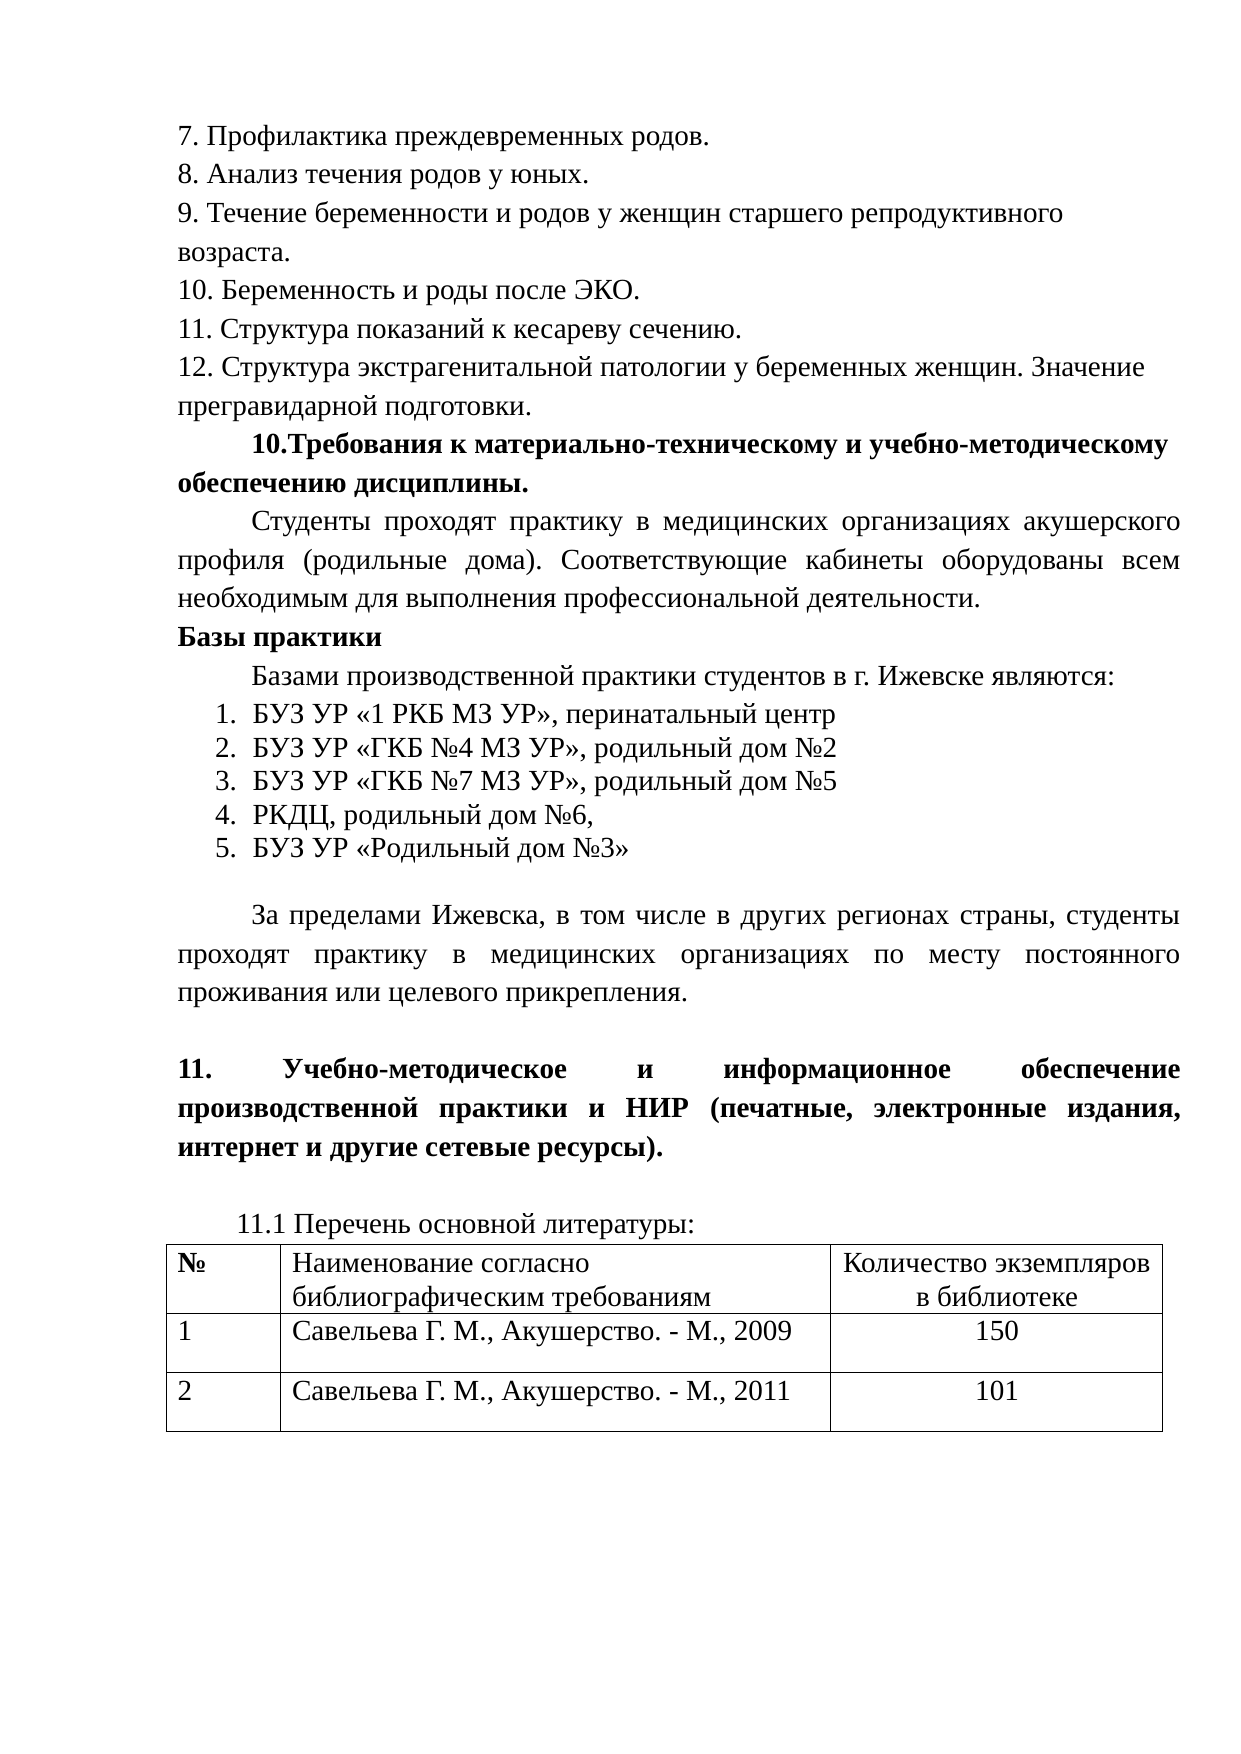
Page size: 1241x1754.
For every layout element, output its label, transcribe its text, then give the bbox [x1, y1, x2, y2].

table_header Количество экземпляров в библиотеке [831, 1245, 1162, 1312]
text За пределами Ижевска, в том числе в других регионах страны, студенты проходят практику в медицинских организациях по месту постоянного проживания или целевого прикрепления. [177, 897, 1181, 1008]
list БУЗ УР «1 РКБ МЗ УР», перинатальный центр [215, 696, 1181, 730]
text 10.Требования к материально-техническому и учебно-методическому обеспечению дисциплины. [177, 426, 1181, 498]
table_cell 101 [831, 1373, 1162, 1431]
text 11.1 Перечень основной литературы: [177, 1206, 1181, 1239]
text 10. Беременность и роды после ЭКО. [177, 272, 1181, 306]
list БУЗ УР «ГКБ №7 МЗ УР», родильный дом №5 [215, 763, 1181, 797]
list РКДЦ, родильный дом №6, [215, 797, 1181, 830]
table_cell 2 [167, 1373, 280, 1431]
table_header № [167, 1245, 280, 1312]
table_cell 150 [831, 1314, 1162, 1372]
text 9. Течение беременности и родов у женщин старшего репродуктивного возраста. [177, 195, 1181, 267]
text Базы практики [177, 619, 1181, 653]
text 12. Структура экстрагенитальной патологии у беременных женщин. Значение прегравидарной подготовки. [177, 349, 1181, 421]
text 8. Анализ течения родов у юных. [177, 157, 1181, 190]
table_cell 1 [167, 1314, 280, 1372]
list БУЗ УР «ГКБ №4 МЗ УР», родильный дом №2 [215, 730, 1181, 763]
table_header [281, 1245, 830, 1312]
text 11. Структура показаний к кесареву сечению. [177, 311, 1181, 344]
text 11. Учебно-методическое и информационное обеспечение производственной практики и НИР (печатные, электронные издания, интернет и другие сетевые ресурсы). [177, 1052, 1181, 1162]
table_cell Савельева Г. М., Акушерство. - М., 2011 [281, 1373, 830, 1431]
text 7. Профилактика преждевременных родов. [177, 118, 1181, 152]
text Базами производственной практики студентов в г. Ижевске являются: [177, 658, 1181, 691]
table_cell Савельева Г. М., Акушерство. - М., 2009 [281, 1314, 830, 1372]
text Студенты проходят практику в медицинских организациях акушерского профиля (родильные дома). Соответствующие кабинеты оборудованы всем необходимым для выполнения профессиональной деятельности. [177, 503, 1181, 614]
list БУЗ УР «Родильный дом №3» [215, 830, 1181, 864]
